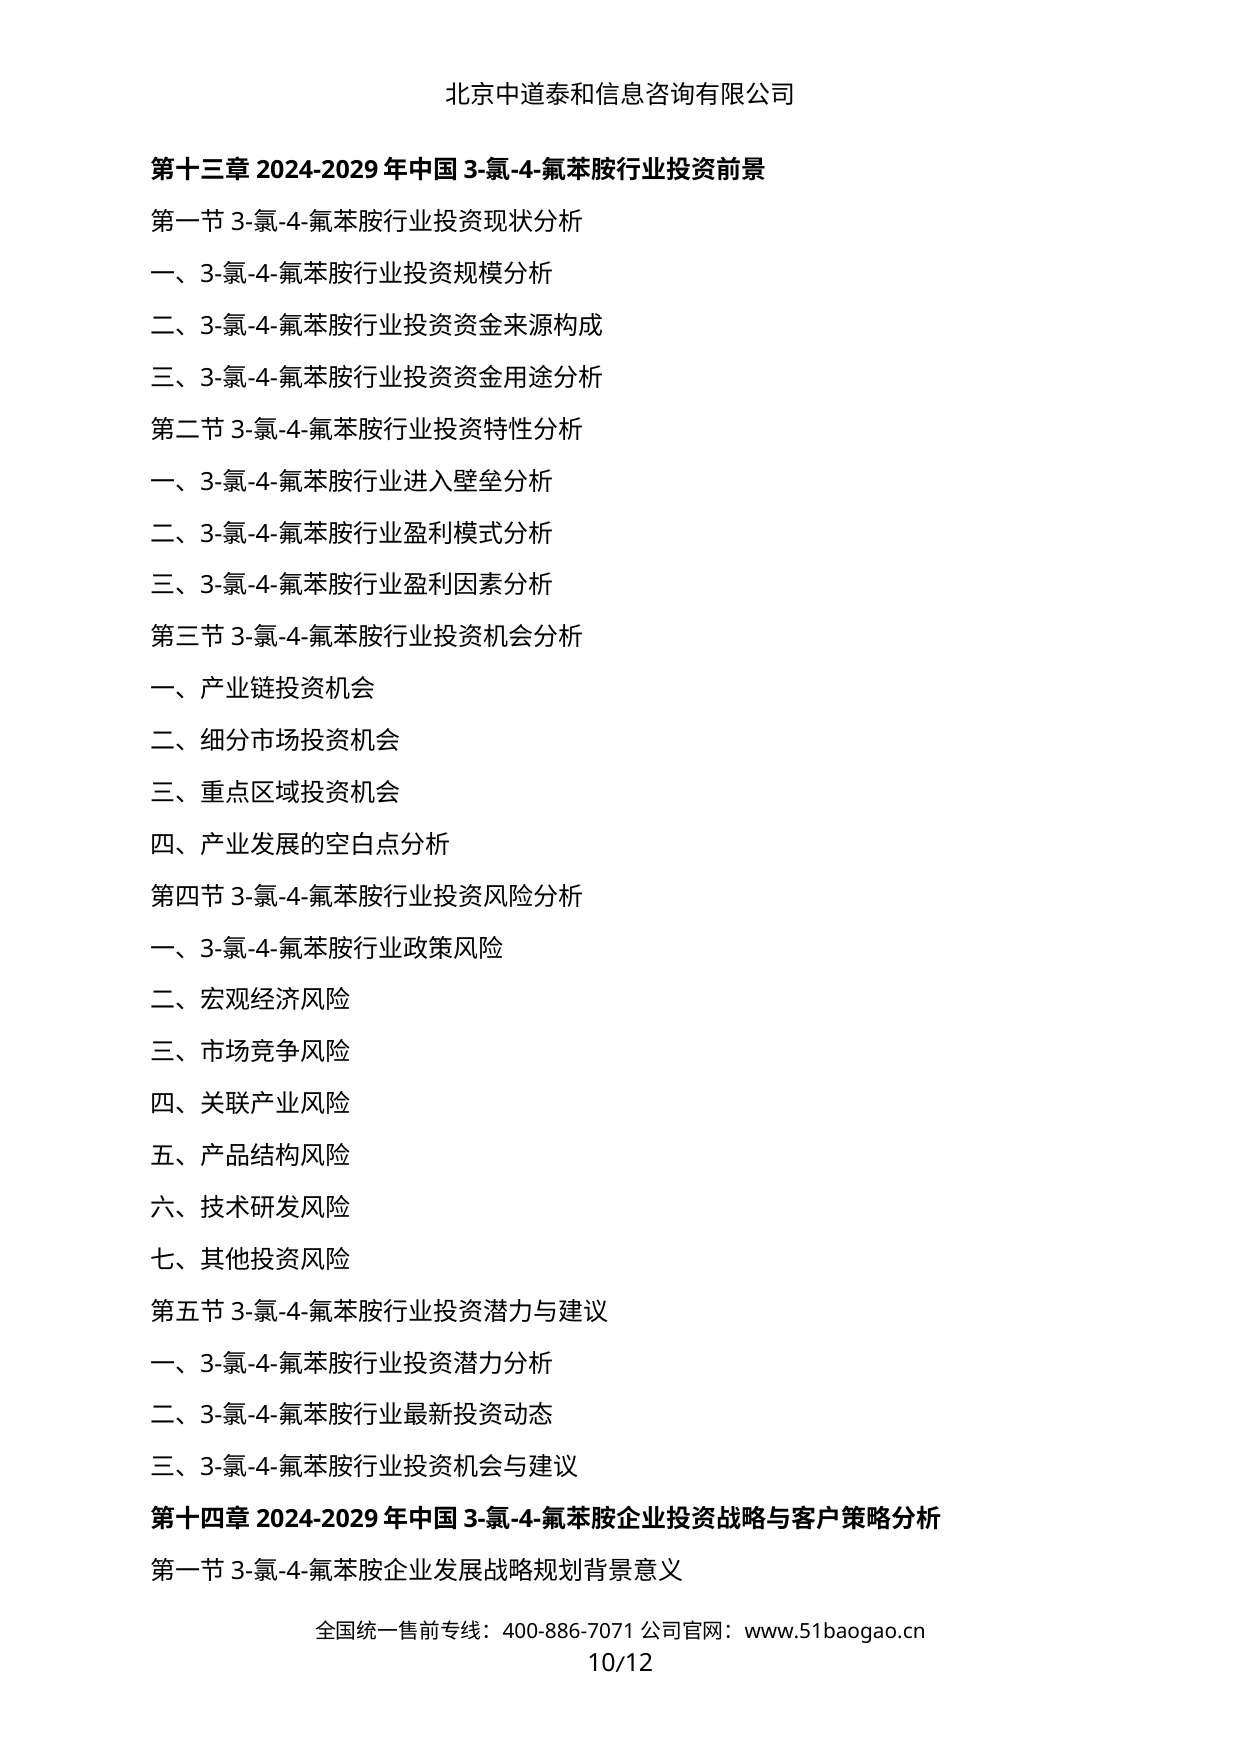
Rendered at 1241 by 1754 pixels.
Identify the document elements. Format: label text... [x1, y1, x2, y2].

text 第一节 3-氯-4-氟苯胺企业发展战略规划背景意义 [150, 1551, 1090, 1587]
text 二、细分市场投资机会 [150, 721, 1090, 757]
text 第五节 3-氯-4-氟苯胺行业投资潜力与建议 [150, 1291, 1090, 1327]
text 四、产业发展的空白点分析 [150, 824, 1090, 861]
text 一、3-氯-4-氟苯胺行业投资规模分析 [150, 254, 1090, 290]
text 第十三章 2024-2029年中国3-氯-4-氟苯胺行业投资前景 [150, 150, 1090, 186]
text 四、关联产业风险 [150, 1084, 1090, 1120]
text 六、技术研发风险 [150, 1187, 1090, 1224]
text 第一节 3-氯-4-氟苯胺行业投资现状分析 [150, 202, 1090, 238]
text 第十四章 2024-2029年中国3-氯-4-氟苯胺企业投资战略与客户策略分析 [150, 1499, 1090, 1535]
text 二、3-氯-4-氟苯胺行业最新投资动态 [150, 1395, 1090, 1431]
text 一、3-氯-4-氟苯胺行业投资潜力分析 [150, 1343, 1090, 1379]
text 第四节 3-氯-4-氟苯胺行业投资风险分析 [150, 876, 1090, 912]
text 五、产品结构风险 [150, 1136, 1090, 1172]
text 第二节 3-氯-4-氟苯胺行业投资特性分析 [150, 409, 1090, 446]
text 三、市场竞争风险 [150, 1032, 1090, 1068]
text 三、重点区域投资机会 [150, 772, 1090, 809]
text 一、3-氯-4-氟苯胺行业政策风险 [150, 928, 1090, 964]
text 二、宏观经济风险 [150, 980, 1090, 1016]
text 二、3-氯-4-氟苯胺行业投资资金来源构成 [150, 306, 1090, 342]
text 第三节 3-氯-4-氟苯胺行业投资机会分析 [150, 617, 1090, 653]
text 七、其他投资风险 [150, 1239, 1090, 1276]
text 一、产业链投资机会 [150, 669, 1090, 705]
text 三、3-氯-4-氟苯胺行业投资资金用途分析 [150, 357, 1090, 394]
text 二、3-氯-4-氟苯胺行业盈利模式分析 [150, 513, 1090, 549]
text 三、3-氯-4-氟苯胺行业盈利因素分析 [150, 565, 1090, 601]
text 三、3-氯-4-氟苯胺行业投资机会与建议 [150, 1447, 1090, 1483]
text 一、3-氯-4-氟苯胺行业进入壁垒分析 [150, 461, 1090, 497]
